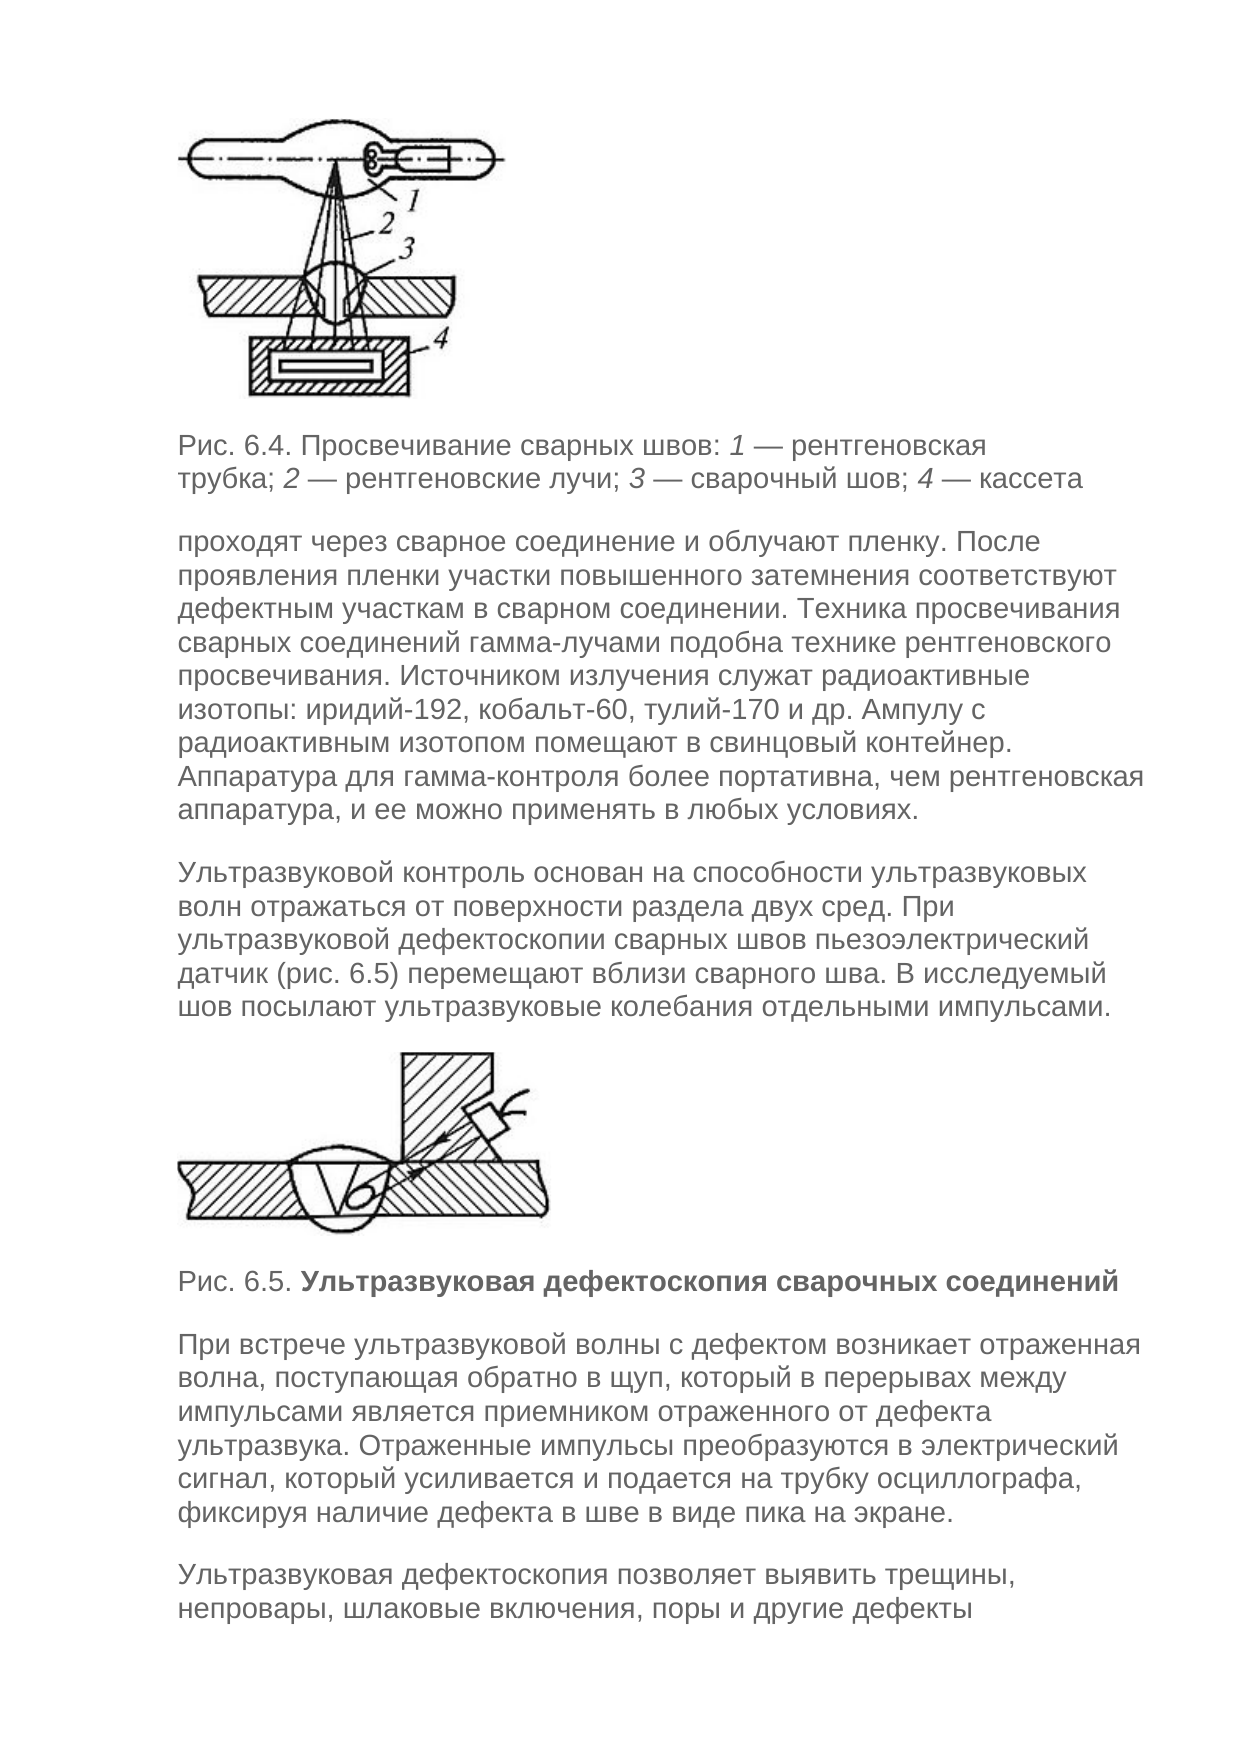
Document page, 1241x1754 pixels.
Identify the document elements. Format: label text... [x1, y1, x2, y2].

picture [177, 118, 507, 399]
text Рис. 6.4. Просвечивание сварных швов: 1 — рентгеновская трубка; 2 — рентгеновские лучи; 3 — сварочный шов; 4 — кассета [177, 428, 1152, 495]
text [177, 1557, 1152, 1624]
text проходят через сварное соединение и облучают пленку. После проявления пленки участки повышенного затемнения соответствуют дефектным участкам в сварном соединении. Техника просвечивания сварных соединений гамма-лучами подобна технике рентгеновского просвечивания. Источником излучения служат радиоактивные изотопы: иридий-192, кобальт-60, тулий-170 и др. Ампулу с радиоактивным изотопом помещают в свинцовый контейнер. Аппаратура для гамма-контроля более портативна, чем рентгеновская аппаратура, и ее можно применять в любых условиях. [177, 524, 1152, 826]
text При встрече ультразвуковой волны с дефектом возникает отраженная волна, поступающая обратно в щуп, который в перерывах между импульсами является приемником отраженного от дефекта ультразвука. Отраженные импульсы преобразуются в электрический сигнал, который усиливается и подается на трубку осциллографа, фиксируя наличие дефекта в шве в виде пика на экране. [177, 1327, 1152, 1528]
text Ультразвуковой контроль основан на способности ультразвуковых волн отражаться от поверхности раздела двух сред. При ультразвуковой дефектоскопии сварных швов пьезоэлектрический датчик (рис. 6.5) перемещают вблизи сварного шва. В исследуемый шов посылают ультразвуковые колебания отдельными импульсами. [177, 855, 1152, 1023]
picture [177, 1052, 552, 1236]
text Рис. 6.5. Ультразвуковая дефектоскопия сварочных соединений [177, 1264, 1152, 1298]
